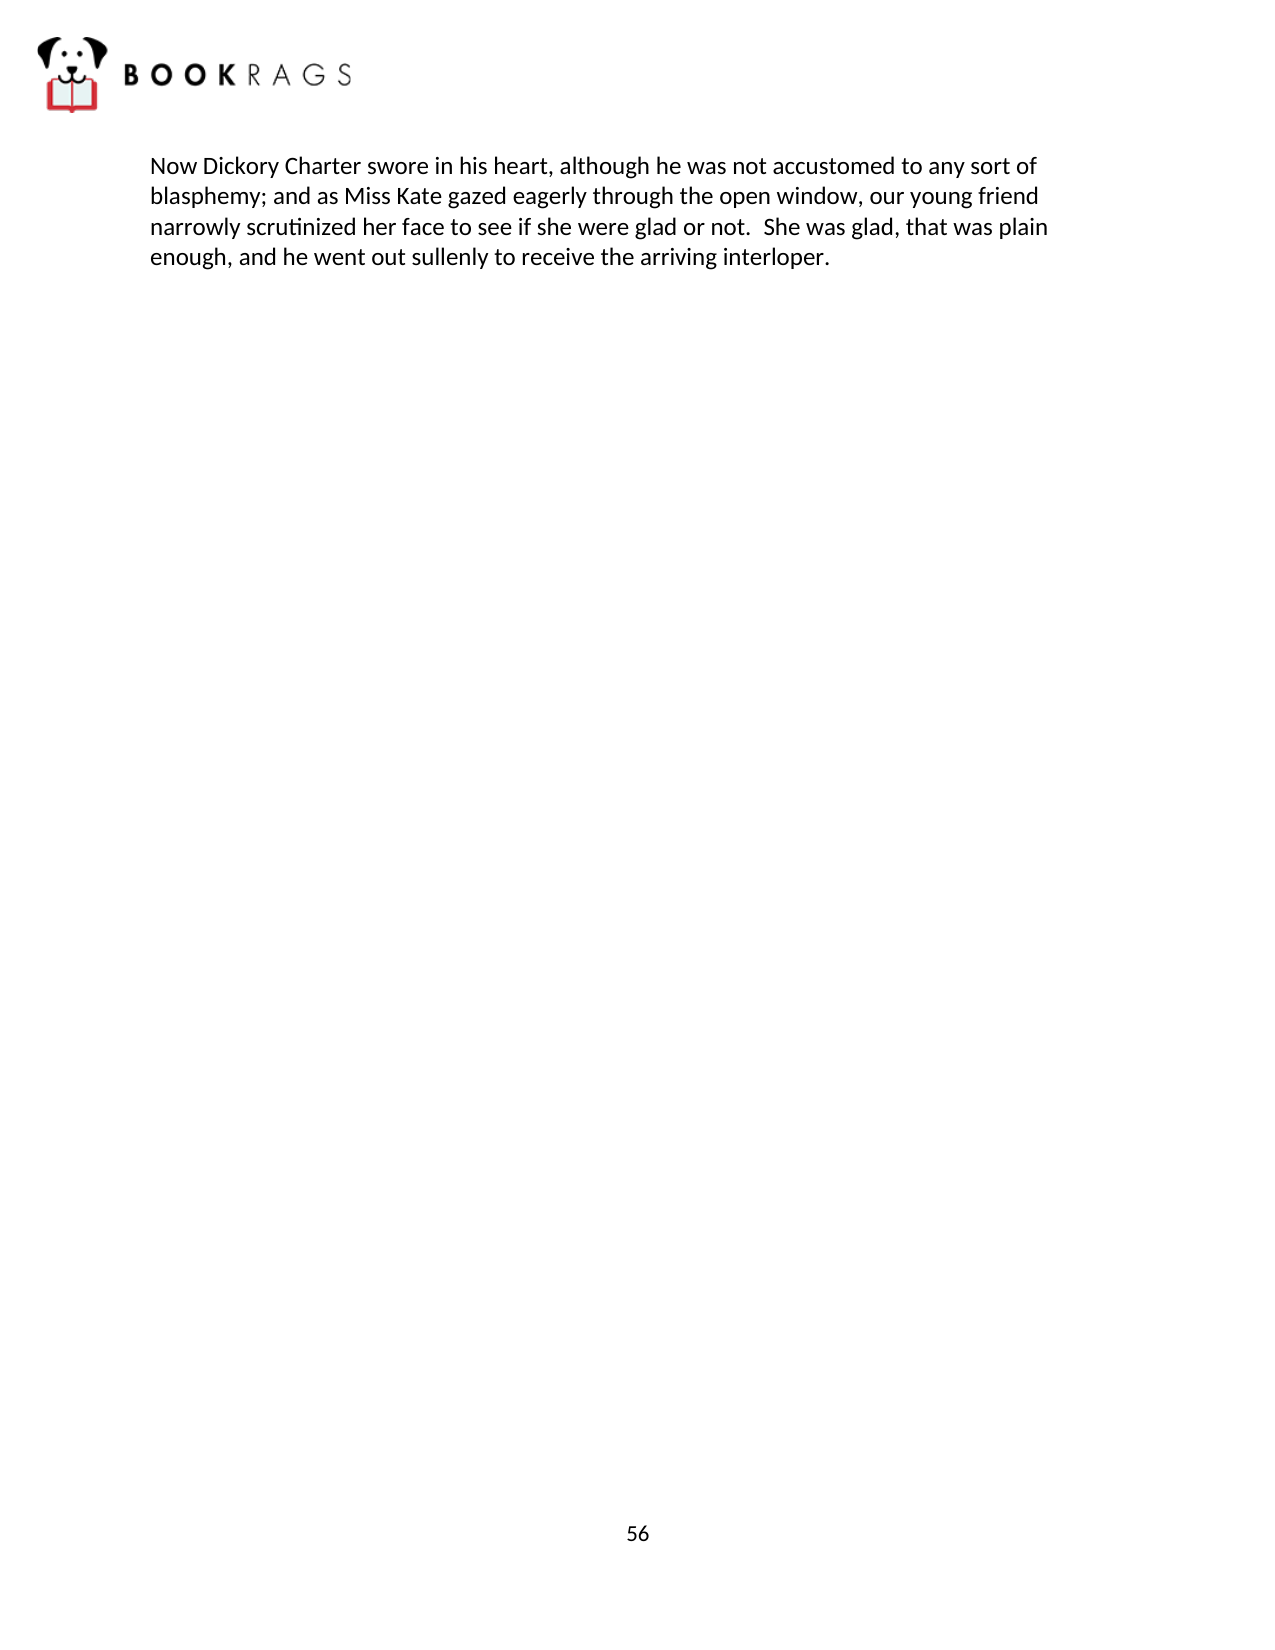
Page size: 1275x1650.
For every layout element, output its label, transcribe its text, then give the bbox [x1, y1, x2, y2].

picture [37, 37, 351, 113]
text Now Dickory Charter swore in his heart, although he was not accustomed to any sort of blasphemy; and as Miss Kate gazed eagerly through the open window, our young friend narrowly scrutinized her face to see if she were glad or not. She was glad, that was plain enough, and he went out sullenly to receive the arriving interloper. [150, 150, 1125, 272]
